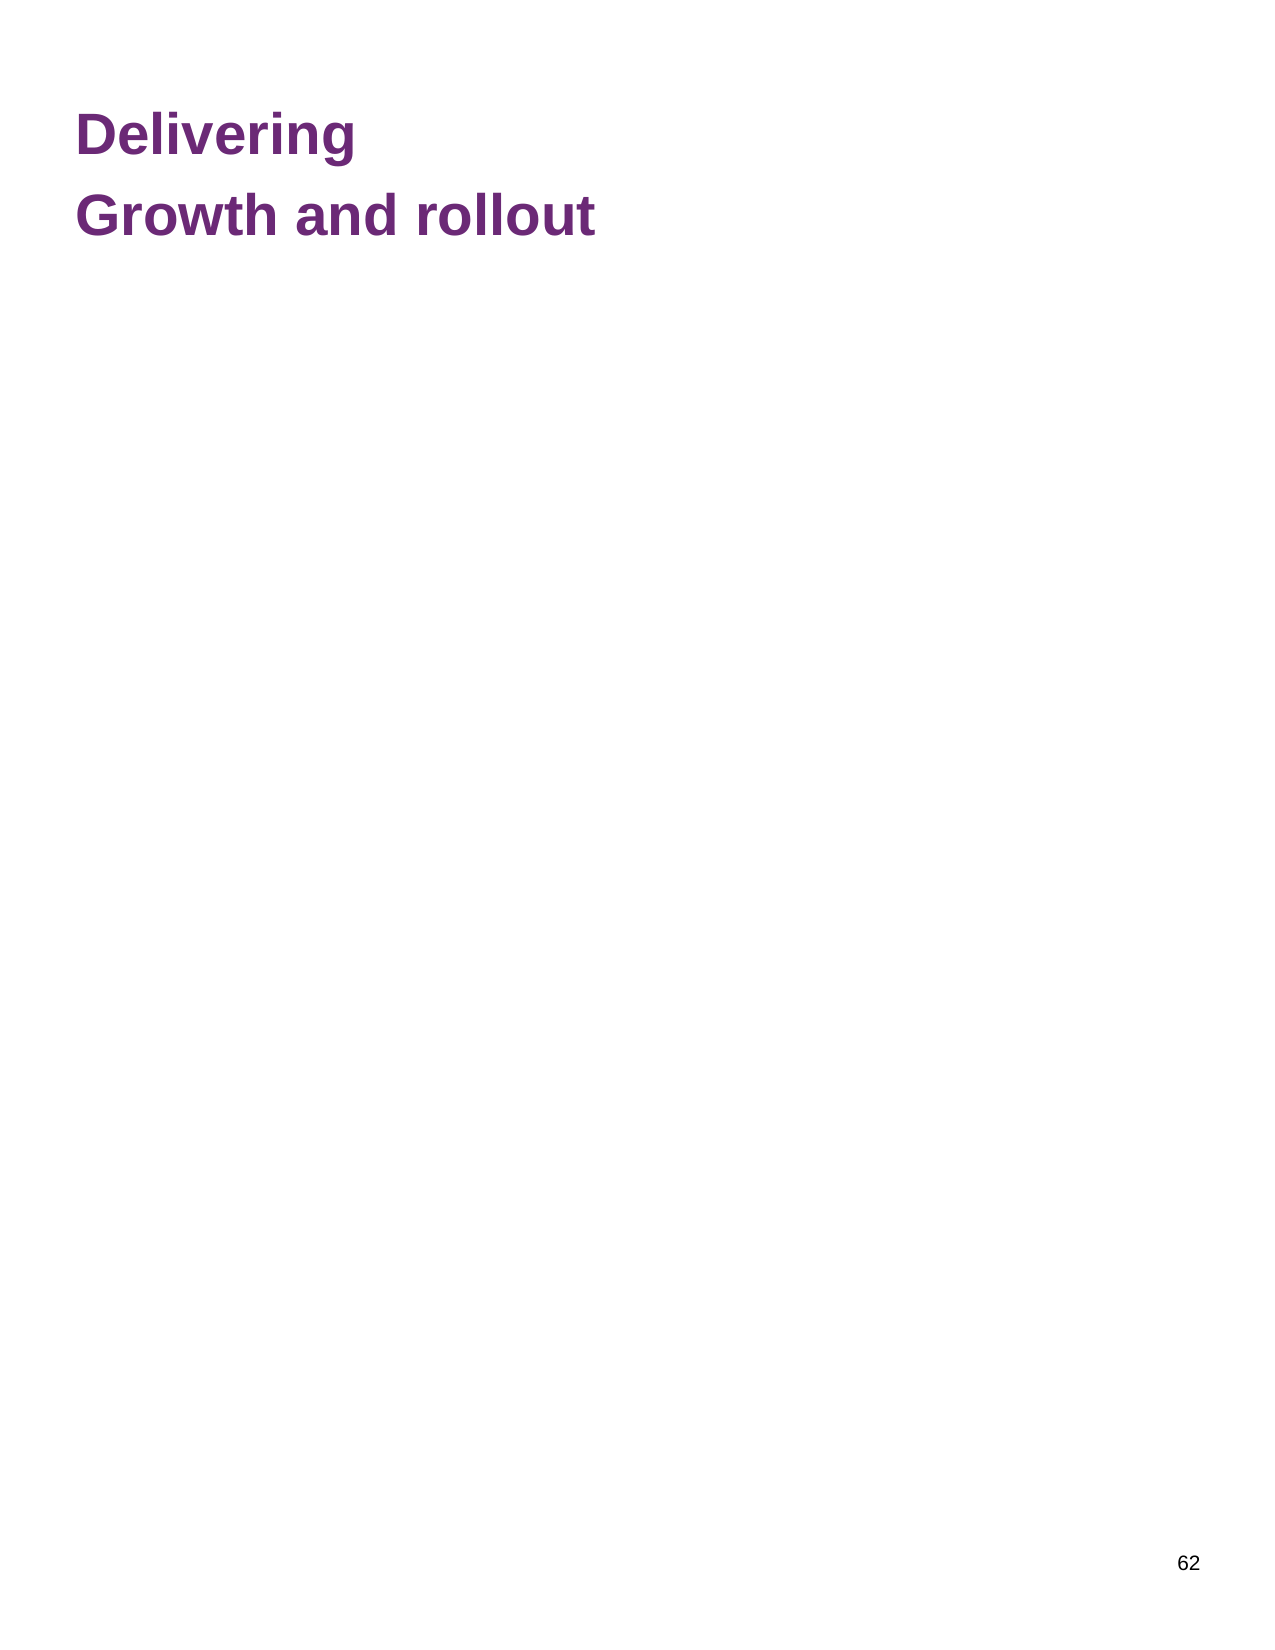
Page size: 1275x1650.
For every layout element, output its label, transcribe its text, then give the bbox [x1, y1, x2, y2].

subtitle Delivering Growth and rollout [75, 100, 1200, 247]
